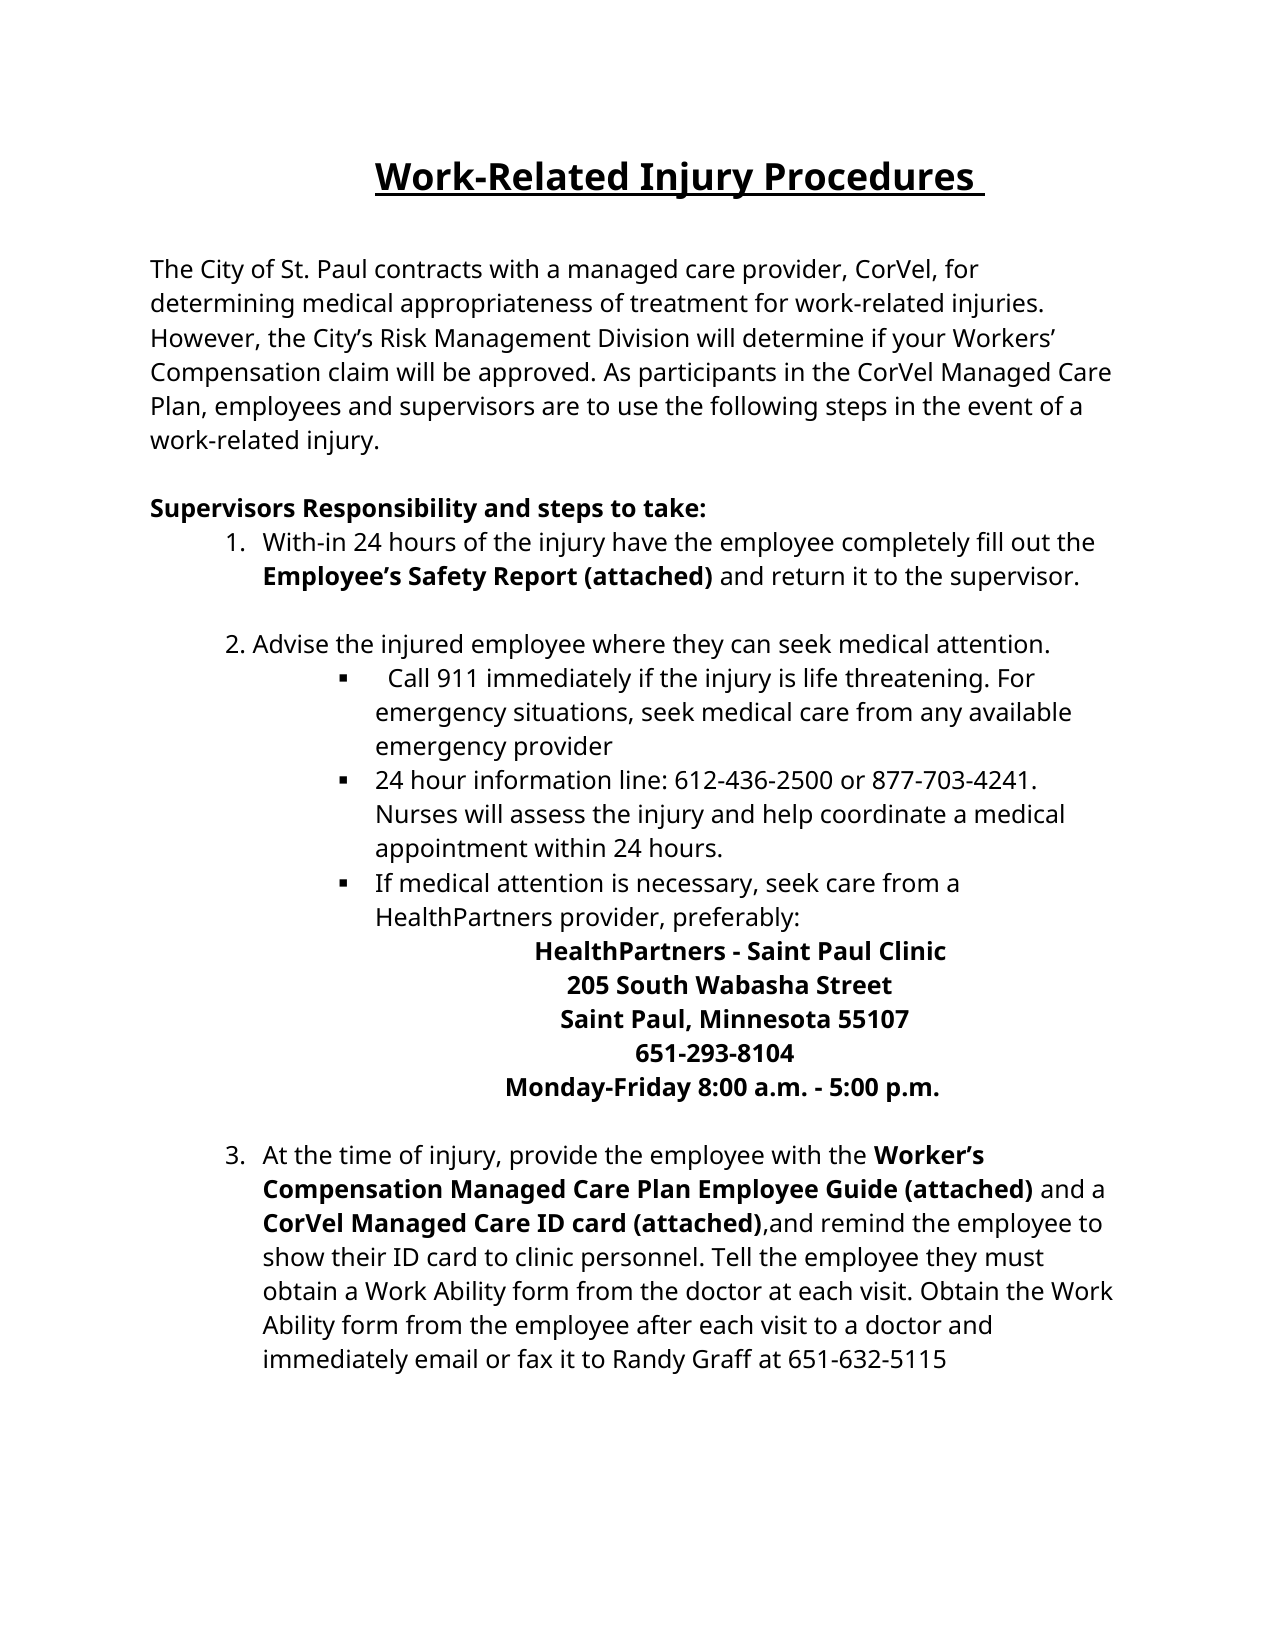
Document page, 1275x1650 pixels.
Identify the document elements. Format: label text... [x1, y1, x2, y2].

list At the time of injury, provide the employee with the Worker’s Compensation Managed Care Plan Employee Guide (attached) and a CorVel Managed Care ID card (attached),and remind the employee to show their ID card to clinic personnel. Tell the employee they must obtain a Work Ability form from the doctor at each visit. Obtain the Work Ability form from the employee after each visit to a doctor and immediately email or fax it to Randy Graff at 651-632-5115 [225, 1138, 1125, 1376]
text 205 South Wabasha Street [375, 967, 1125, 1001]
list With-in 24 hours of the injury have the employee completely fill out the Employee’s Safety Report (attached) and return it to the supervisor. [225, 524, 1125, 593]
text Supervisors Responsibility and steps to take: [150, 491, 1125, 524]
text Work-Related Injury Procedures [300, 150, 1125, 201]
list If medical attention is necessary, seek care from a HealthPartners provider, preferably: [337, 865, 1125, 933]
list Call 911 immediately if the injury is life threatening. For emergency situations, seek medical care from any available emergency provider [337, 661, 1125, 763]
text Saint Paul, Minnesota 55107 [375, 1001, 1125, 1036]
text Monday-Friday 8:00 a.m. - 5:00 p.m. [375, 1069, 1125, 1104]
text The City of St. Paul contracts with a managed care provider, CorVel, for determining medical appropriateness of treatment for work-related injuries. However, the City’s Risk Management Division will determine if your Workers’ Compensation claim will be approved. As participants in the CorVel Managed Care Plan, employees and supervisors are to use the following steps in the event of a work-related injury. [150, 252, 1125, 456]
text 651-293-8104 [450, 1036, 1125, 1069]
text HealthPartners - Saint Paul Clinic [450, 933, 1125, 967]
list 24 hour information line: 612-436-2500 or 877-703-4241. Nurses will assess the injury and help coordinate a medical appointment within 24 hours. [337, 763, 1125, 865]
text 2. Advise the injured employee where they can seek medical attention. [150, 627, 1125, 661]
